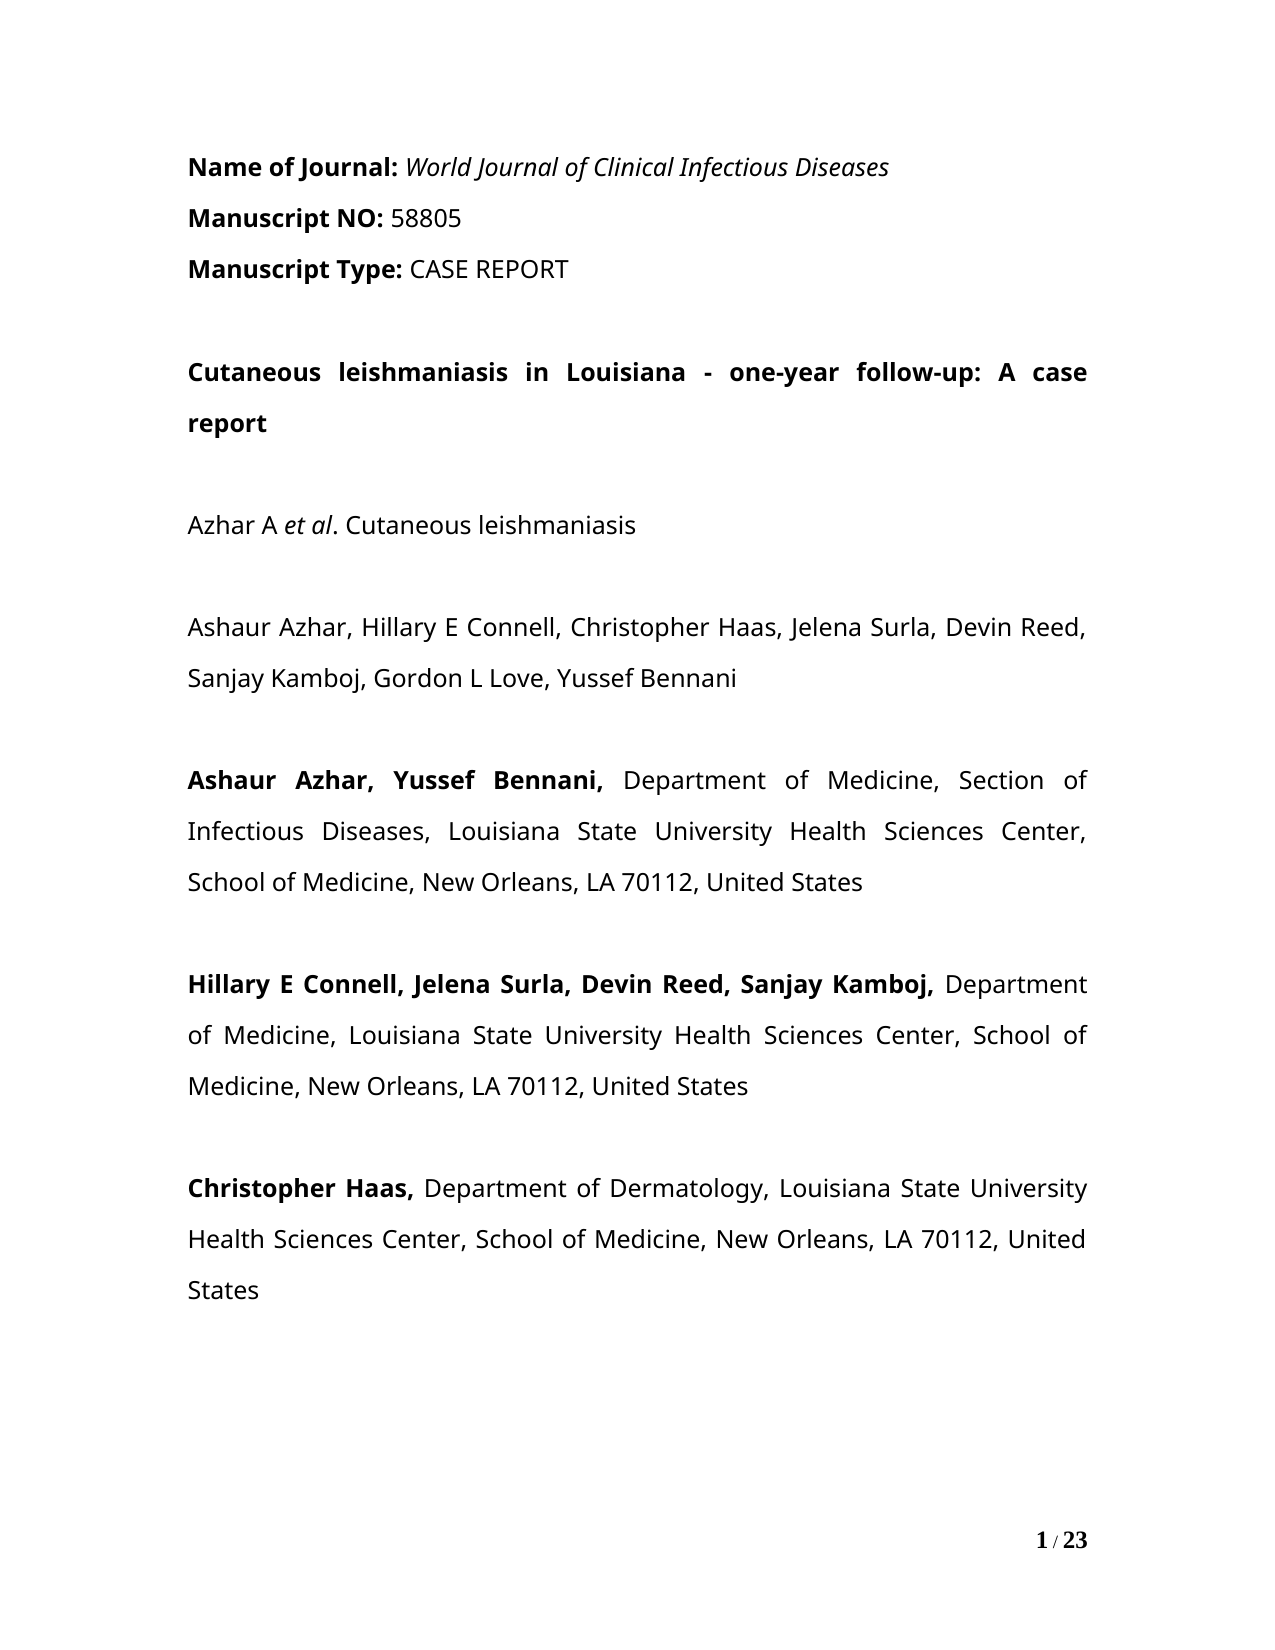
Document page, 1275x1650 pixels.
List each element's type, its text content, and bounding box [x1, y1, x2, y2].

text Hillary E Connell, Jelena Surla, Devin Reed, Sanjay Kamboj, Department of Medicine, Louisiana State University Health Sciences Center, School of Medicine, New Orleans, LA 70112, United States [187, 967, 1087, 1103]
text Name of Journal: World Journal of Clinical Infectious Diseases [187, 150, 1087, 184]
text Ashaur Azhar, Hillary E Connell, Christopher Haas, Jelena Surla, Devin Reed, Sanjay Kamboj, Gordon L Love, Yussef Bennani [187, 609, 1087, 694]
text Christopher Haas, Department of Dermatology, Louisiana State University Health Sciences Center, School of Medicine, New Orleans, LA 70112, United States [187, 1171, 1087, 1307]
text Ashaur Azhar, Yussef Bennani, Department of Medicine, Section of Infectious Diseases, Louisiana State University Health Sciences Center, School of Medicine, New Orleans, LA 70112, United States [187, 762, 1087, 899]
text Azhar A et al. Cutaneous leishmaniasis [187, 507, 1087, 541]
text Manuscript Type: CASE REPORT [187, 252, 1087, 286]
text Cutaneous leishmaniasis in Louisiana - one-year follow-up: A case report [187, 354, 1087, 439]
text Manuscript NO: 58805 [187, 201, 1087, 235]
